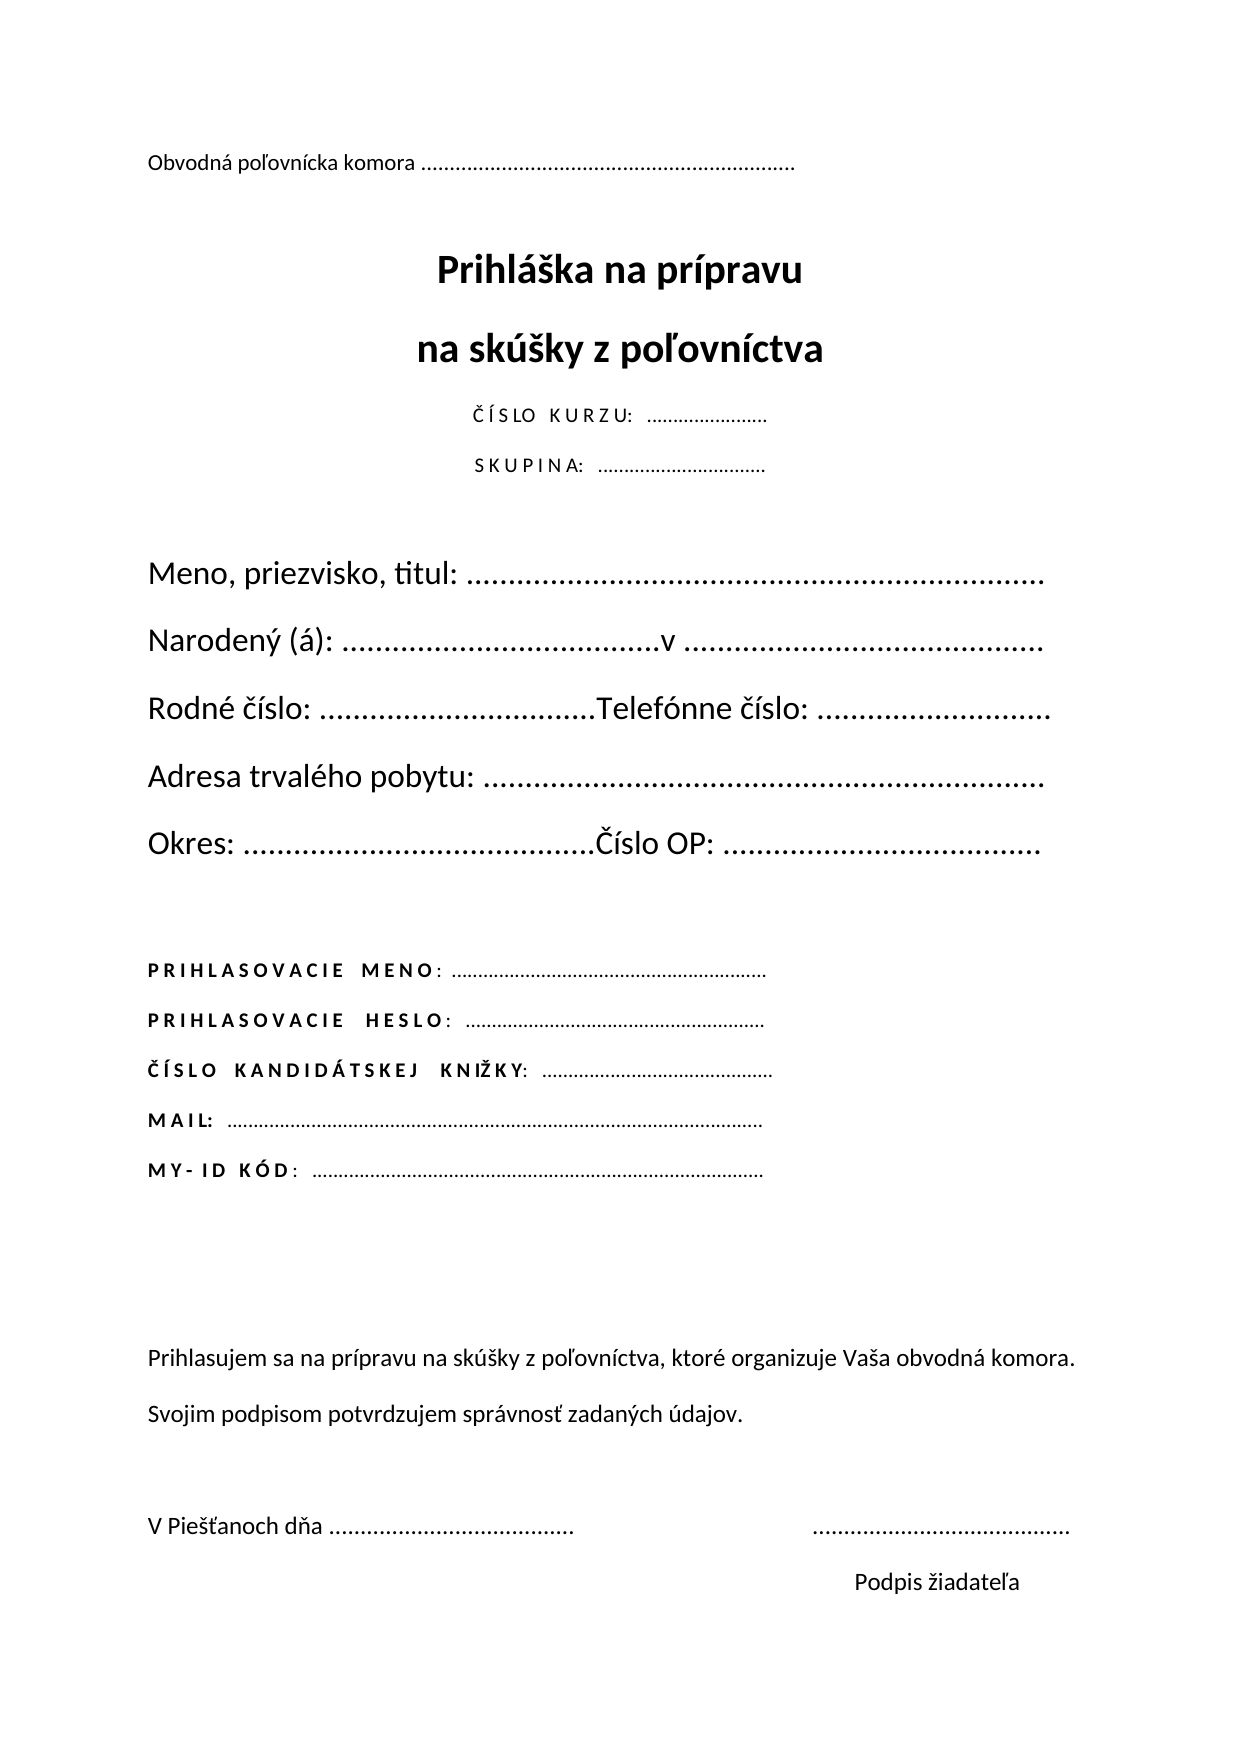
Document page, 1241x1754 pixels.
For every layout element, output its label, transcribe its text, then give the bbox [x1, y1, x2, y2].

text Č Í S L O K A N D I D Á T S K E J K N IŽ K Y: ............................................ [148, 1057, 1093, 1083]
text Okres: ..........................................Číslo OP: ...................................... [148, 822, 1093, 863]
text Narodený (á): ......................................v ........................................... [148, 619, 1093, 660]
text Obvodná poľovnícka komora ................................................................. [148, 148, 1093, 176]
text Č Í S LO K U R Z U: ....................... [148, 402, 1093, 427]
text M A I L: ...................................................................................................... [148, 1107, 1093, 1133]
text P R I H L A S O V A C I E H E S L O : ......................................................... [148, 1007, 1093, 1033]
text Adresa trvalého pobytu: ................................................................... [148, 754, 1093, 795]
text V Piešťanoch dňa ....................................... ......................................... [148, 1510, 1093, 1541]
text Svojim podpisom potvrdzujem správnosť zadaných údajov. [148, 1398, 1093, 1429]
text Meno, priezvisko, titul: ..................................................................... [148, 552, 1093, 592]
text Prihláška na prípravu [148, 243, 1093, 294]
text na skúšky z poľovníctva [148, 322, 1093, 373]
text P R I H L A S O V A C I E M E N O : ............................................................ [148, 957, 1093, 983]
text Prihlasujem sa na prípravu na skúšky z poľovníctva, ktoré organizuje Vaša obvodná komora. [148, 1343, 1093, 1373]
text M Y - I D K Ó D : ...................................................................................... [148, 1157, 1093, 1183]
text Rodné číslo: .................................Telefónne číslo: ............................ [148, 687, 1093, 728]
text Podpis žiadateľa [148, 1566, 1093, 1596]
text S K U P I N A: ................................ [148, 452, 1093, 477]
